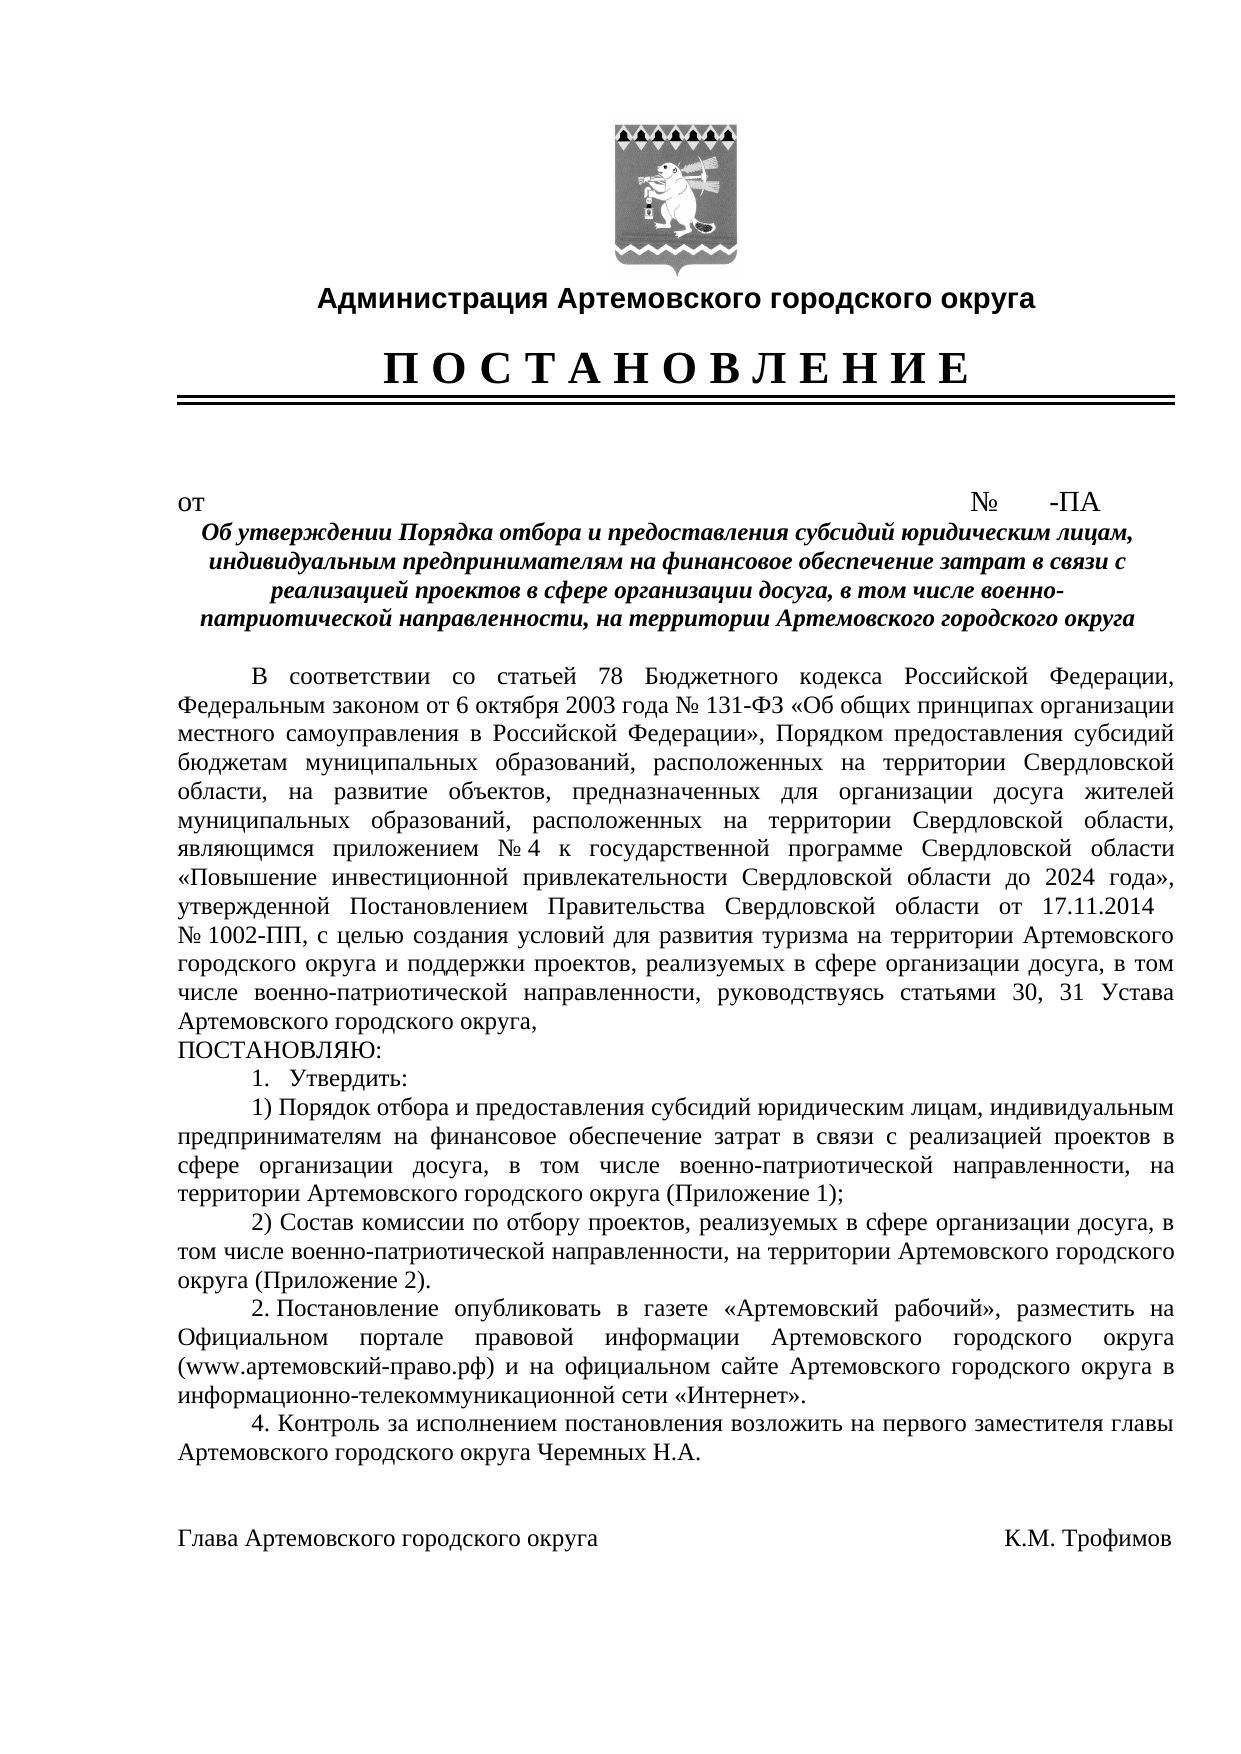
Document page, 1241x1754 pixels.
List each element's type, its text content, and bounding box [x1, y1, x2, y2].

text В соответствии со статьей 78 Бюджетного кодекса Российской Федерации, Федеральным законом от 6 октября 2003 года № 131-ФЗ «Об общих принципах организации местного самоуправления в Российской Федерации», Порядком предоставления субсидий бюджетам муниципальных образований, расположенных на территории Свердловской области, на развитие объектов, предназначенных для организации досуга жителей муниципальных образований, расположенных на территории Свердловской области, являющимся приложением № 4 к государственной программе Свердловской области «Повышение инвестиционной привлекательности Свердловской области до 2024 года», утвержденной Постановлением Правительства Свердловской области от 17.11.2014 № 1002-ПП, с целью создания условий для развития туризма на территории Артемовского городского округа и поддержки проектов, реализуемых в сфере организации досуга, в том числе военно-патриотической направленности, руководствуясь статьями 30, 31 Устава Артемовского городского округа, [177, 661, 1175, 1035]
text ПОСТАНОВЛЕНИЕ [177, 341, 1175, 395]
text 4. Контроль за исполнением постановления возложить на первого заместителя главы Артемовского городского округа Черемных Н.А. [177, 1408, 1175, 1466]
text Администрация Артемовского городского округа [177, 281, 1175, 314]
text Глава Артемовского городского округа К.М. Трофимов [177, 1523, 1175, 1552]
text 1) Порядок отбора и предоставления субсидий юридическим лицам, индивидуальным предпринимателям на финансовое обеспечение затрат в связи с реализацией проектов в сфере организации досуга, в том числе военно-патриотической направленности, на территории Артемовского городского округа (Приложение 1); [177, 1092, 1175, 1207]
text Об утверждении Порядка отбора и предоставления субсидий юридическим лицам, индивидуальным предпринимателям на финансовое обеспечение затрат в связи с реализацией проектов в сфере организации досуга, в том числе военно-патриотической направленности, на территории Артемовского городского округа [177, 517, 1161, 632]
text от № -ПА [177, 484, 1175, 517]
text 2) Состав комиссии по отбору проектов, реализуемых в сфере организации досуга, в том числе военно-патриотической направленности, на территории Артемовского городского округа (Приложение 2). [177, 1207, 1175, 1293]
text ПОСТАНОВЛЯЮ: [177, 1035, 1161, 1063]
list Утвердить: [251, 1063, 1175, 1092]
picture [609, 118, 744, 281]
text 2. Постановление опубликовать в газете «Артемовский рабочий», разместить на Официальном портале правовой информации Артемовского городского округа (www.артемовский-право.рф) и на официальном сайте Артемовского городского округа в информационно-телекоммуникационной сети «Интернет». [177, 1293, 1175, 1408]
